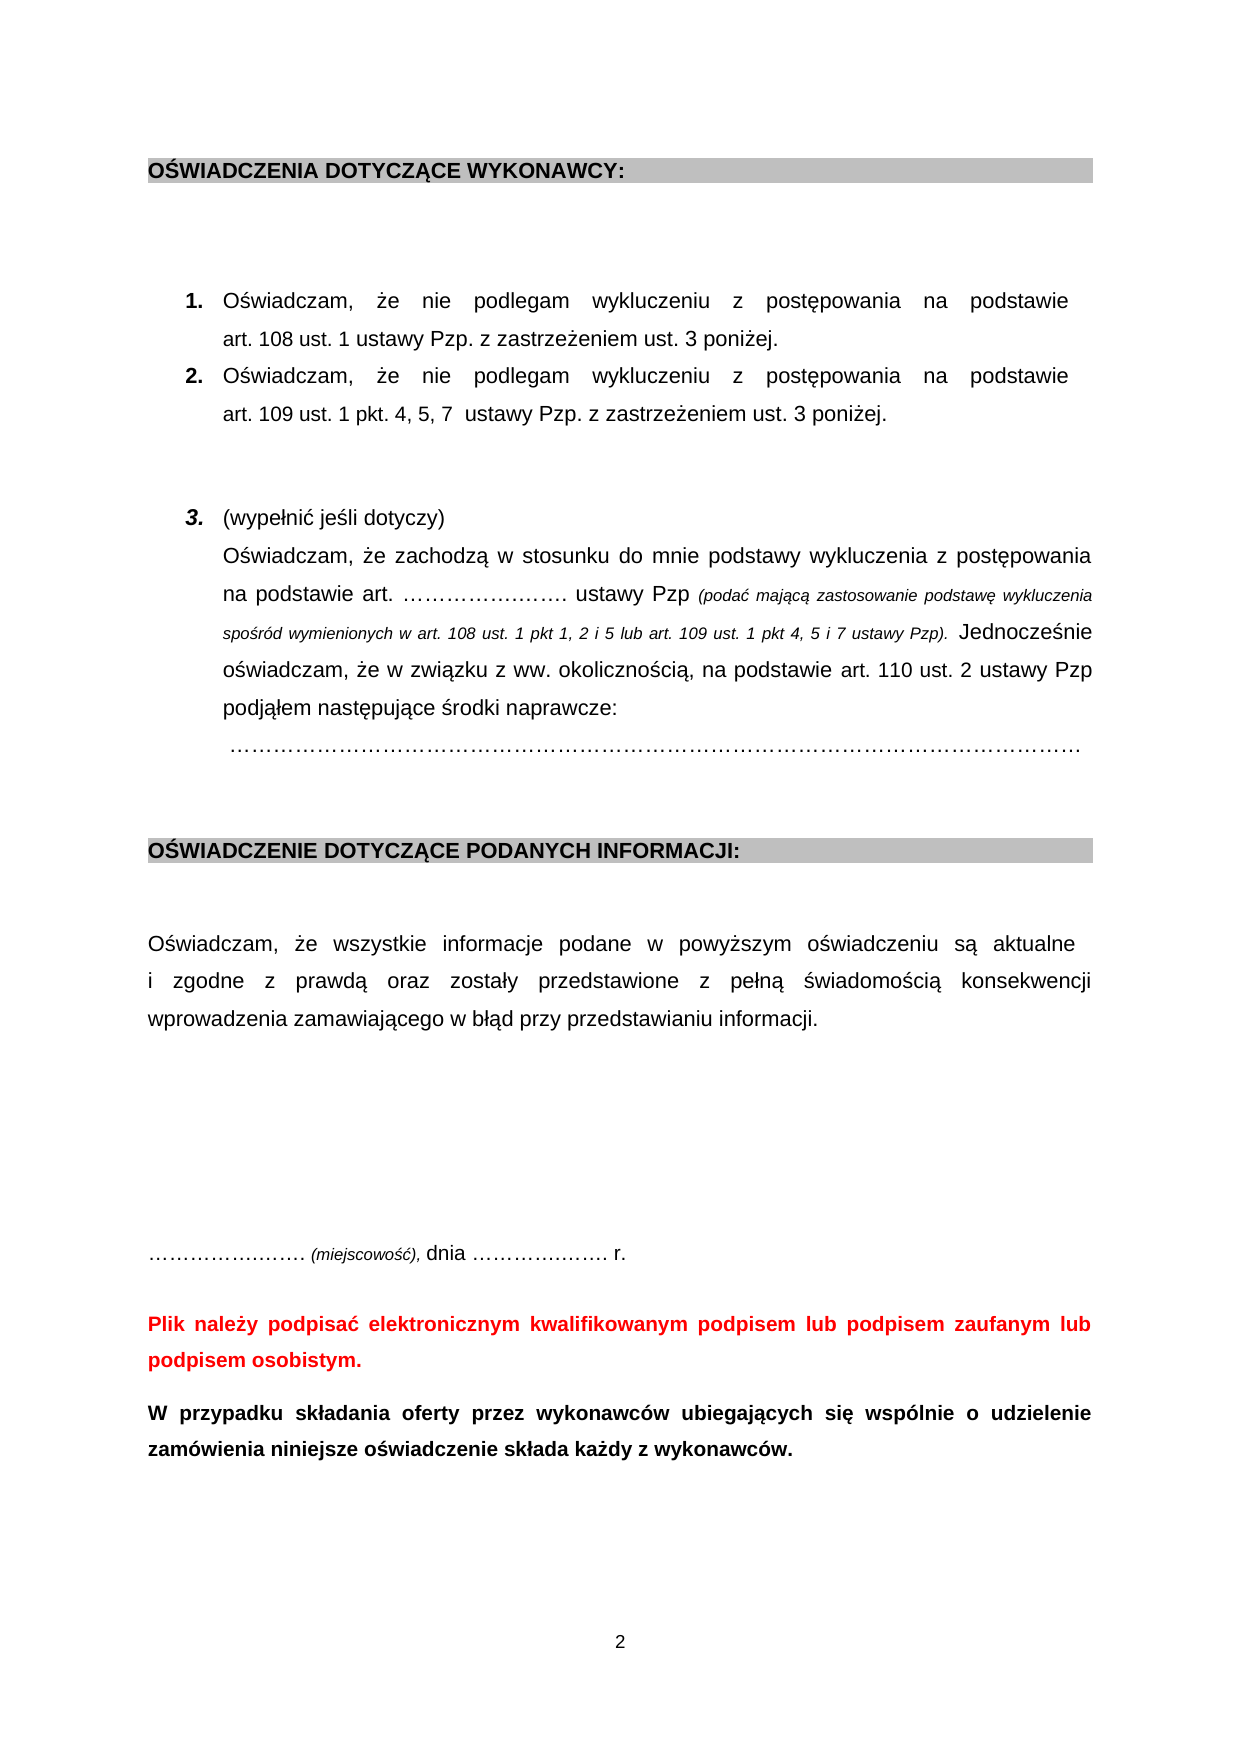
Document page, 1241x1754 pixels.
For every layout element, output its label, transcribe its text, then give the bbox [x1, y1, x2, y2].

list Oświadczam, że nie podlegam wykluczeniu z postępowania na podstawie art. 109 ust. 1 pkt. 4, 5, 7 ustawy Pzp. z zastrzeżeniem ust. 3 poniżej. [185, 363, 1093, 426]
list Oświadczam, że nie podlegam wykluczeniu z postępowania na podstawie art. 108 ust. 1 ustawy Pzp. z zastrzeżeniem ust. 3 poniżej. [185, 288, 1093, 351]
text …………….……. (miejscowość), dnia ………….……. r. [148, 1240, 1093, 1264]
list (wypełnić jeśli dotyczy) [185, 504, 1093, 530]
text OŚWIADCZENIA DOTYCZĄCE WYKONAWCY: [148, 158, 1093, 183]
list ……………………………………………………………………………………………………… [223, 732, 1093, 757]
text W przypadku składania oferty przez wykonawców ubiegających się wspólnie o udzielenie zamówienia niniejsze oświadczenie składa każdy z wykonawców. [148, 1401, 1093, 1461]
list Oświadczam, że zachodzą w stosunku do mnie podstawy wykluczenia z postępowania na podstawie art. …………….……. ustawy Pzp (podać mającą zastosowanie podstawę wykluczenia spośród wymienionych w art. 108 ust. 1 pkt 1, 2 i 5 lub art. 109 ust. 1 pkt 4, 5 i 7 ustawy Pzp). Jednocześnie oświadczam, że w związku z ww. okolicznością, na podstawie art. 110 ust. 2 ustawy Pzp podjąłem następujące środki naprawcze: [223, 543, 1093, 720]
text Oświadczam, że wszystkie informacje podane w powyższym oświadczeniu są aktualne i zgodne z prawdą oraz zostały przedstawione z pełną świadomością konsekwencji wprowadzenia zamawiającego w błąd przy przedstawianiu informacji. [148, 931, 1093, 1031]
text Plik należy podpisać elektronicznym kwalifikowanym podpisem lub podpisem zaufanym lub podpisem osobistym. [148, 1312, 1093, 1372]
text OŚWIADCZENIE DOTYCZĄCE PODANYCH INFORMACJI: [148, 838, 1093, 863]
